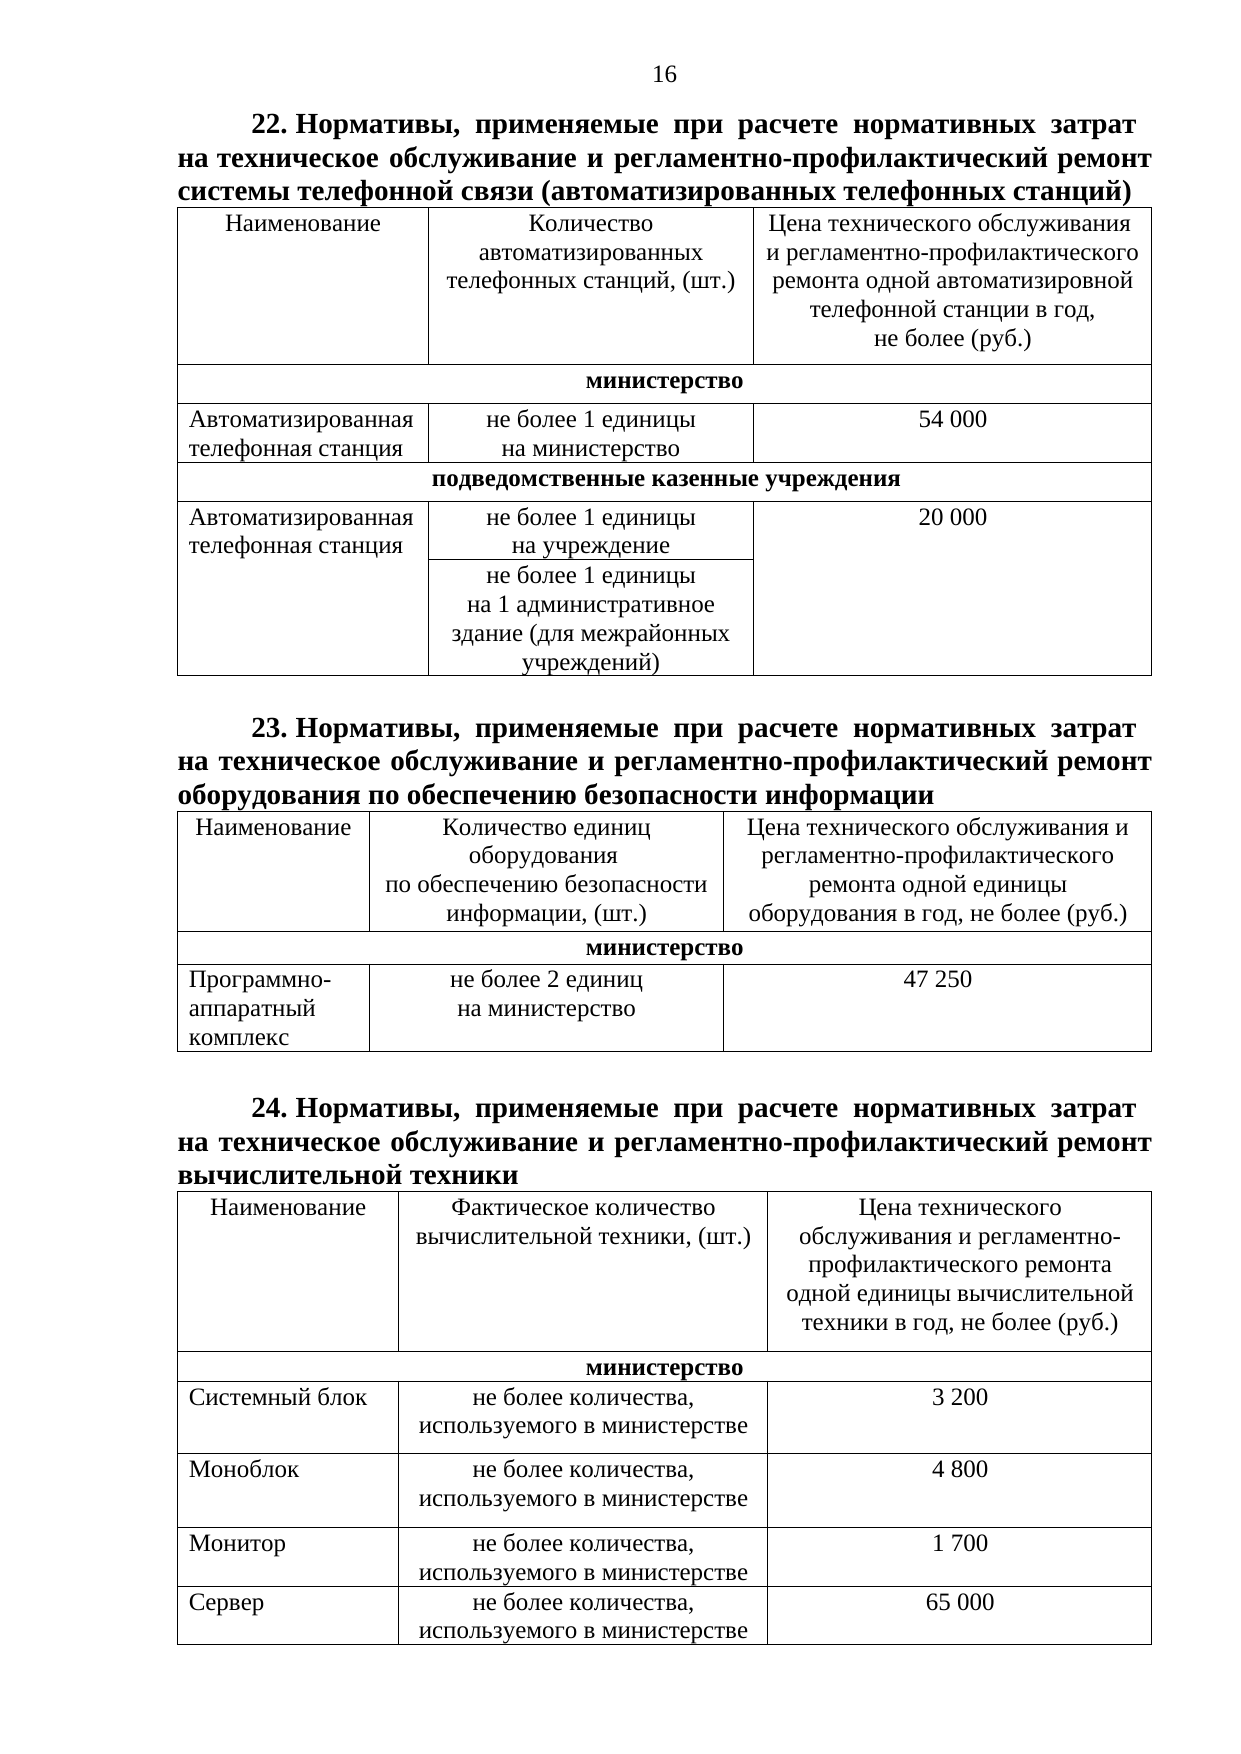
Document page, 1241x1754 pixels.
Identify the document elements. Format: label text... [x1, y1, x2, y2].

table_header Цена технического обслуживания и регламентно-профилактического ремонта одной единицы вычислительной техники в год, не более (руб.) [768, 1192, 1151, 1351]
table_cell не более 2 единиц на министерство [370, 965, 723, 1051]
table_cell не более количества, используемого в министерстве [399, 1382, 767, 1453]
table_cell министерство [178, 932, 1151, 963]
table_header Наименование [178, 208, 428, 364]
table_header Количество автоматизированных телефонных станций, (шт.) [429, 208, 753, 364]
table_cell 20 000 [754, 502, 1151, 675]
table_cell не более 1 единицы на 1 административное здание (для межрайонных учреждений) [429, 560, 753, 675]
list Нормативы, применяемые при расчете нормативных затрат на техническое обслуживание и регламентно-профилактический ремонт вычислительной техники [177, 1090, 1152, 1191]
table_header Цена технического обслуживания и регламентно-профилактического ремонта одной единицы оборудования в год, не более (руб.) [724, 812, 1151, 931]
table_cell 47 250 [724, 965, 1151, 1051]
table_cell Программно-аппаратный комплекс [178, 965, 369, 1051]
table_header Наименование [178, 812, 369, 931]
table_cell не более количества, используемого в министерстве [399, 1587, 767, 1644]
list Нормативы, применяемые при расчете нормативных затрат на техническое обслуживание и регламентно-профилактический ремонт оборудования по обеспечению безопасности информации [177, 710, 1152, 811]
table_header Наименование [178, 1192, 398, 1351]
table_cell не более количества, используемого в министерстве [399, 1528, 767, 1586]
table_cell Монитор [178, 1528, 398, 1586]
table_header Фактическое количество вычислительной техники, (шт.) [399, 1192, 767, 1351]
table_cell Моноблок [178, 1454, 398, 1527]
table_header Количество единиц оборудования по обеспечению безопасности информации, (шт.) [370, 812, 723, 931]
table_cell министерство [178, 365, 1151, 403]
table_header Цена технического обслуживания и регламентно-профилактического ремонта одной автоматизировной телефонной станции в год, не более (руб.) [754, 208, 1151, 364]
table_cell не более количества, используемого в министерстве [399, 1454, 767, 1527]
table_cell подведомственные казенные учреждения [178, 463, 1151, 501]
table_cell министерство [178, 1352, 1151, 1381]
table_cell 54 000 [754, 404, 1151, 462]
list Нормативы, применяемые при расчете нормативных затрат на техническое обслуживание и регламентно-профилактический ремонт системы телефонной связи (автоматизированных телефонных станций) [177, 106, 1152, 207]
table_cell 1 700 [768, 1528, 1151, 1586]
table_cell Сервер [178, 1587, 398, 1644]
table_cell не более 1 единицы на министерство [429, 404, 753, 462]
table_cell Автоматизированная телефонная станция [178, 502, 428, 675]
table_cell 65 000 [768, 1587, 1151, 1644]
table_cell 3 200 [768, 1382, 1151, 1453]
table_cell 4 800 [768, 1454, 1151, 1527]
table_cell Автоматизированная телефонная станция [178, 404, 428, 462]
table_cell Системный блок [178, 1382, 398, 1453]
table_cell не более 1 единицы на учреждение [429, 502, 753, 559]
